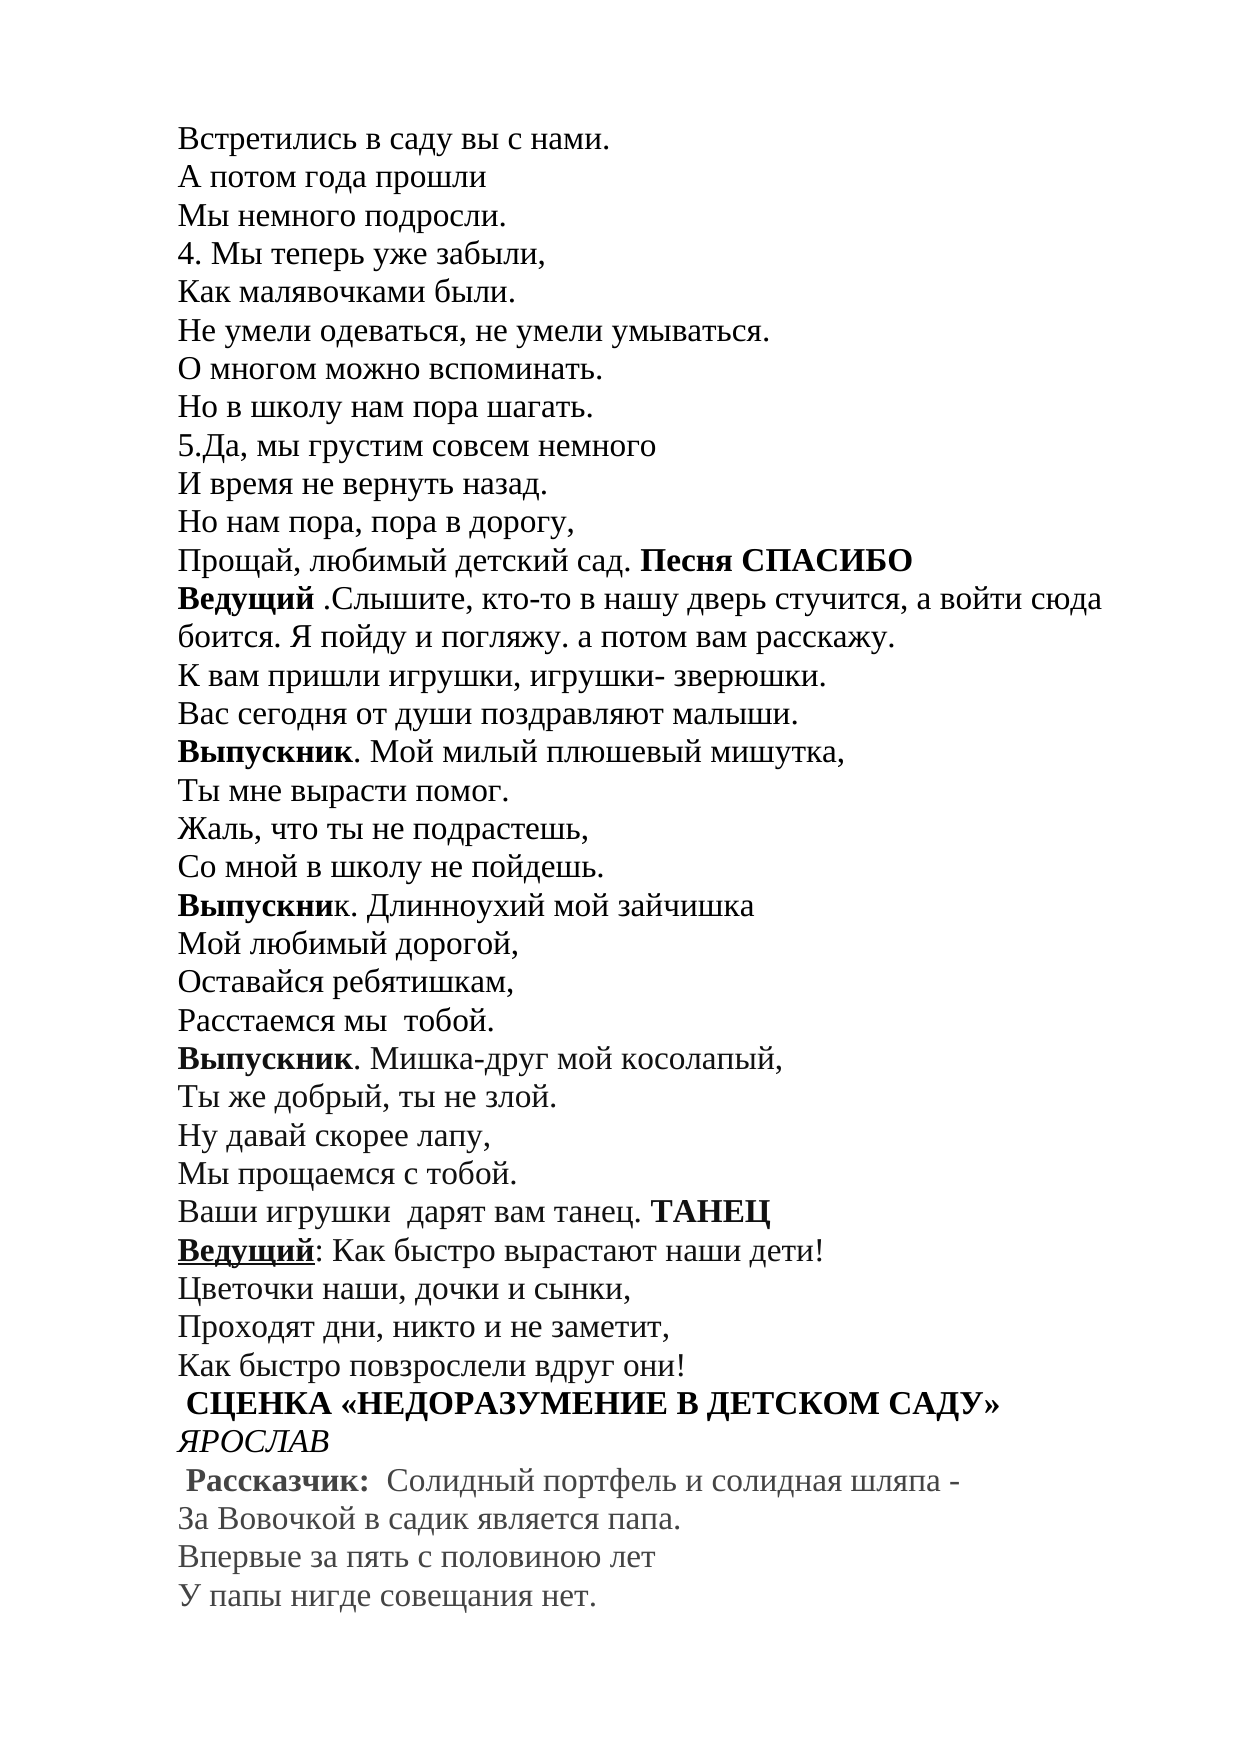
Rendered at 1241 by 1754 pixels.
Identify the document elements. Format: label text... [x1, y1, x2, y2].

text Встретились в саду вы с нами. [177, 118, 1152, 156]
text Ну давай скорее лапу, [177, 1115, 1152, 1153]
text Как малявочками были. [177, 271, 1152, 310]
text ЯРОСЛАВ [177, 1421, 1152, 1460]
text О многом можно вспоминать. [177, 348, 1152, 386]
text 4. Мы теперь уже забыли, [177, 233, 1152, 271]
text Со мной в школу не пойдешь. [177, 846, 1152, 885]
text И время не вернуть назад. [177, 463, 1152, 501]
text Мы немного подросли. [177, 195, 1152, 233]
text Как быстро повзрослели вдруг они! [177, 1345, 1152, 1383]
text К вам пришли игрушки, игрушки- зверюшки. [177, 655, 1152, 693]
text Выпускник. Длинноухий мой зайчишка [177, 885, 1152, 923]
text Ведущий: Как быстро вырастают наши дети! [177, 1230, 1152, 1268]
text А потом года прошли [177, 156, 1152, 195]
text Оставайся ребятишкам, [177, 961, 1152, 1000]
text Расстаемся мы тобой. [177, 1000, 1152, 1038]
text Выпускник. Мой милый плюшевый мишутка, [177, 731, 1152, 770]
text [177, 1460, 1152, 1613]
text СЦЕНКА «НЕДОРАЗУМЕНИЕ В ДЕТСКОМ САДУ» [177, 1383, 1152, 1421]
text Ведущий .Слышите, кто-то в нашу дверь стучится, а войти сюда боится. Я пойду и погляжу. а потом вам расскажу. [177, 578, 1152, 655]
text Не умели одеваться, не умели умываться. [177, 310, 1152, 348]
text 5.Да, мы грустим совсем немного [177, 425, 1152, 463]
text Ты же добрый, ты не злой. [177, 1076, 1152, 1115]
text Цветочки наши, дочки и сынки, [177, 1268, 1152, 1306]
text Мы прощаемся с тобой. [177, 1153, 1152, 1191]
text Ты мне вырасти помог. [177, 770, 1152, 808]
text Выпускник. Мишка-друг мой косолапый, [177, 1038, 1152, 1076]
text Но нам пора, пора в дорогу, [177, 501, 1152, 540]
text Мой любимый дорогой, [177, 923, 1152, 961]
text Жаль, что ты не подрастешь, [177, 808, 1152, 846]
text Вас сегодня от души поздравляют малыши. [177, 693, 1152, 731]
text Проходят дни, никто и не заметит, [177, 1306, 1152, 1345]
text Но в школу нам пора шагать. [177, 386, 1152, 425]
text Ваши игрушки дарят вам танец. ТАНЕЦ [177, 1191, 1152, 1230]
text Прощай, любимый детский сад. Песня СПАСИБО [177, 540, 1152, 578]
